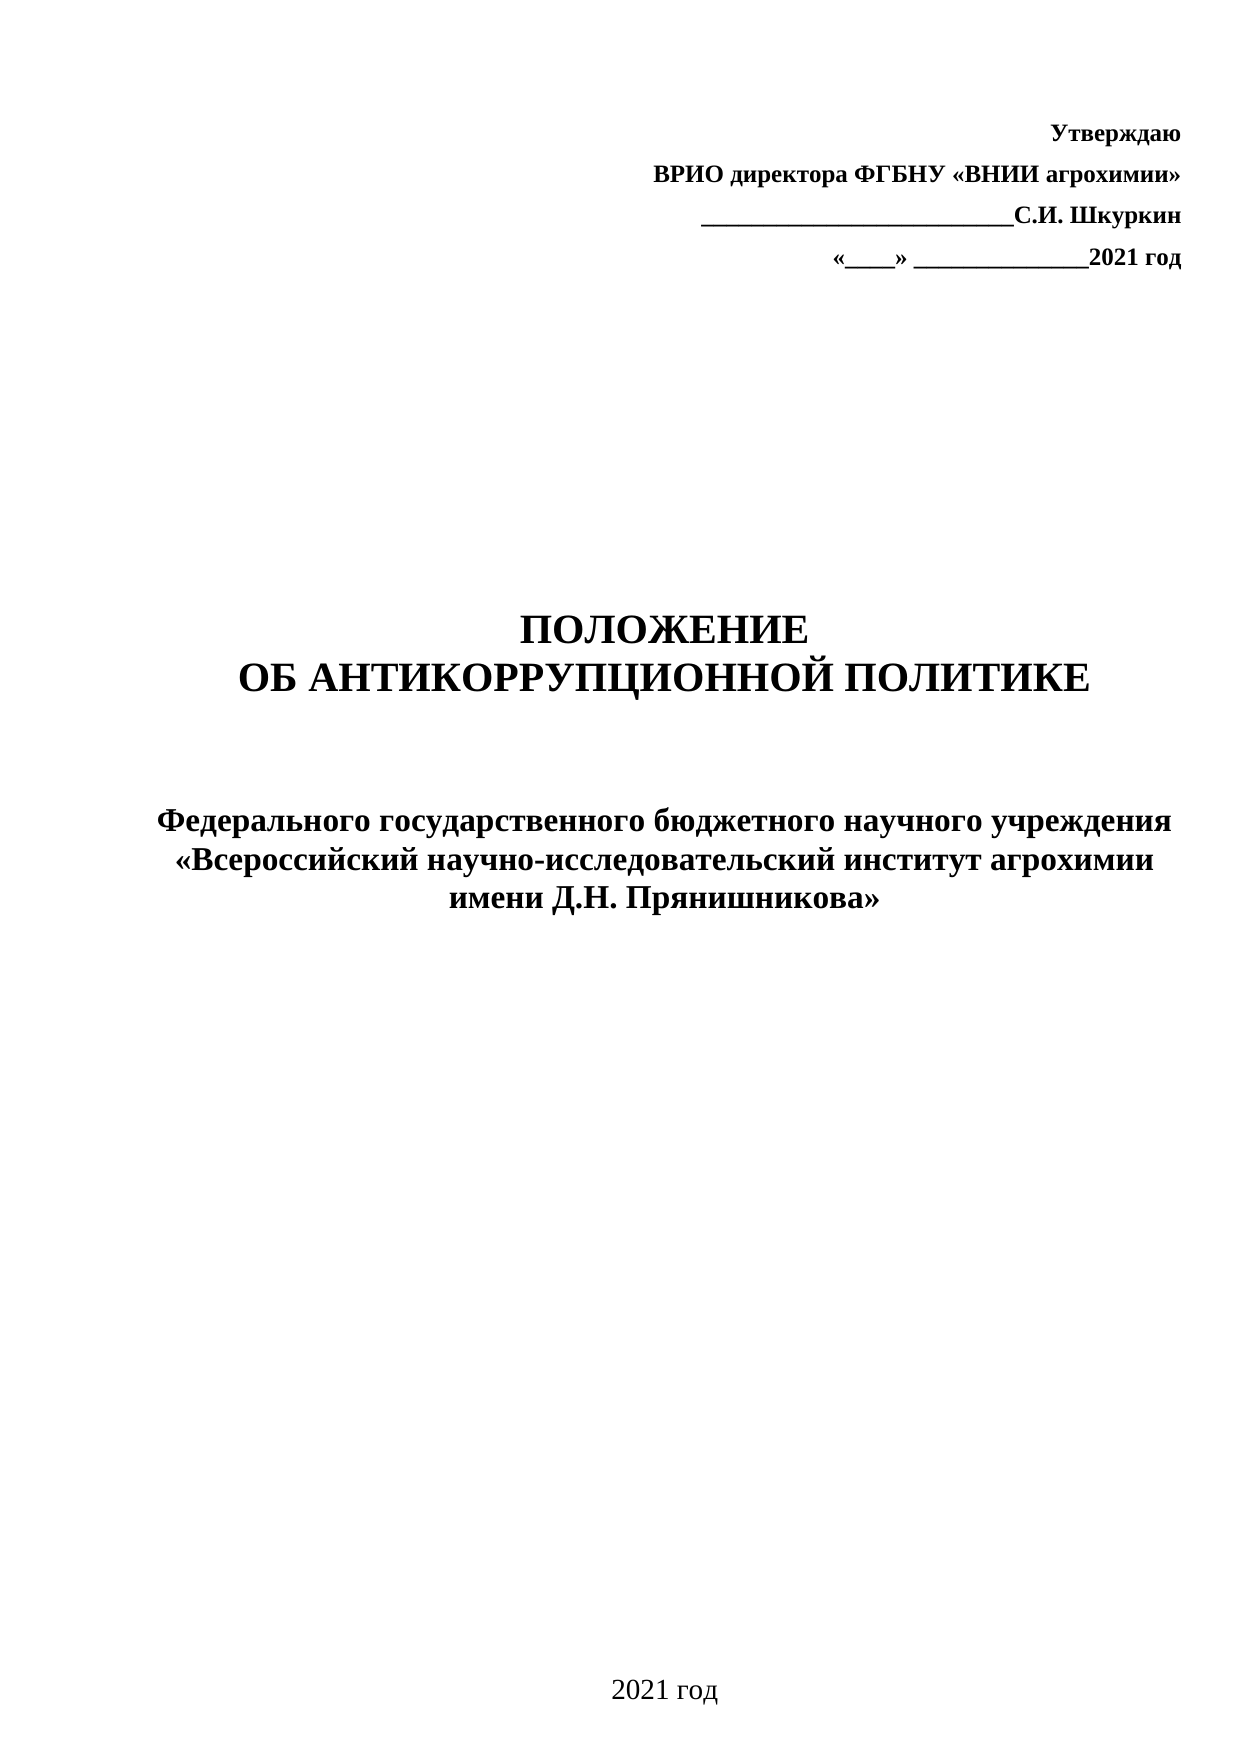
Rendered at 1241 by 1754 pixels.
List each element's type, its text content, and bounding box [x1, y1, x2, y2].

text _________________________С.И. Шкуркин [148, 201, 1181, 229]
text ПОЛОЖЕНИЕ [148, 604, 1181, 652]
text ОБ АНТИКОРРУПЦИОННОЙ ПОЛИТИКЕ [148, 652, 1181, 700]
text Утверждаю [148, 118, 1181, 147]
text «____» ______________2021 год [148, 242, 1181, 271]
text Федерального государственного бюджетного научного учреждения «Всероссийский научно-исследовательский институт агрохимии имени Д.Н. Прянишникова» [148, 801, 1181, 916]
text ВРИО директора ФГБНУ «ВНИИ агрохимии» [148, 159, 1181, 188]
